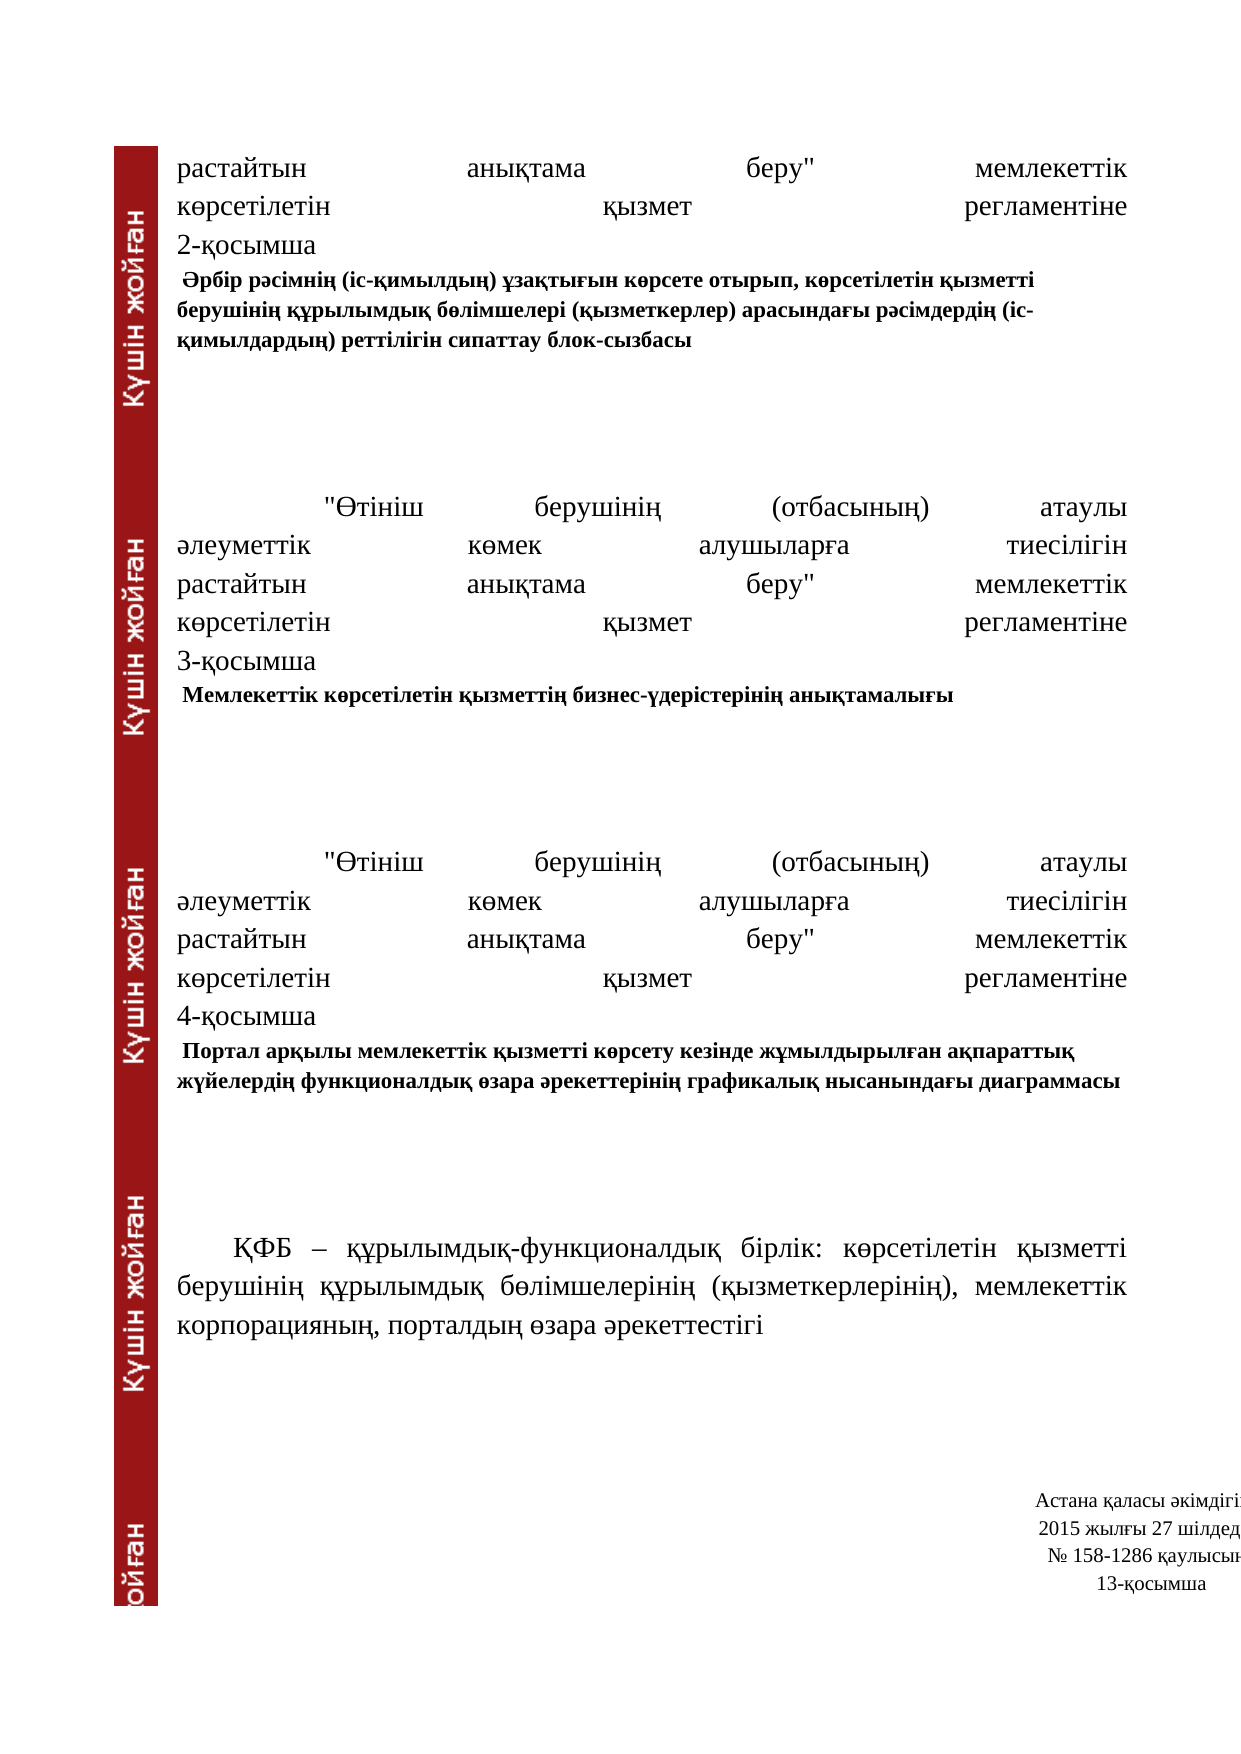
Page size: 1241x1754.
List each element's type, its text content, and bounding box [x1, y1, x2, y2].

text "Өтініш берушінің (отбасының) атаулы әлеуметтік көмек алушыларға тиесілігін растайтын анықтама беру" мемлекеттік көрсетілетін қызмет регламентіне 4-қосымша [112, 844, 1128, 1032]
picture [114, 676, 158, 681]
table_header Аcтана қаласы әкімдігінің 2015 жылғы 27 шілдедегі № 158-1286 қаулысына 13-қосымша [912, 1486, 1240, 1600]
text Мемлекеттік көрсетілетін қызметтің бизнес-үдерістерінің анықтамалығы [112, 681, 1128, 708]
text Портал арқылы мемлекеттік қызметті көрсету кезінде жұмылдырылған ақпараттық жүйелердің функционалдық өзара әрекеттерінің графикалық нысанындағы диаграммасы [112, 1037, 1128, 1093]
picture [114, 1340, 158, 1486]
picture [114, 1032, 158, 1037]
text ҚФБ – құрылымдық-функционалдық бірлік: көрсетілетін қызметті берушінің құрылымдық бөлімшелерінің (қызметкерлерінің), мемлекеттік корпорацияның, порталдың өзара әрекеттестігі [112, 1230, 1128, 1340]
picture [114, 261, 158, 266]
picture [114, 352, 158, 489]
picture [114, 146, 158, 150]
picture [114, 708, 158, 844]
picture [114, 1600, 158, 1606]
text Әрбір рәсімнің (іс-қимылдың) ұзақтығын көрсете отырып, көрсетілетін қызметті берушінің құрылымдық бөлімшелері (қызметкерлер) арасындағы рәсімдердің (іс-қимылдардың) реттілігін сипаттау блок-сызбасы [112, 266, 1128, 352]
text "Өтініш берушінің (отбасының) атаулы әлеуметтік көмек алушыларға тиесілігін растайтын анықтама беру" мемлекеттік көрсетілетін қызмет регламентіне 3-қосымша [112, 489, 1128, 676]
table_header [101, 1486, 912, 1600]
picture [114, 1093, 158, 1230]
